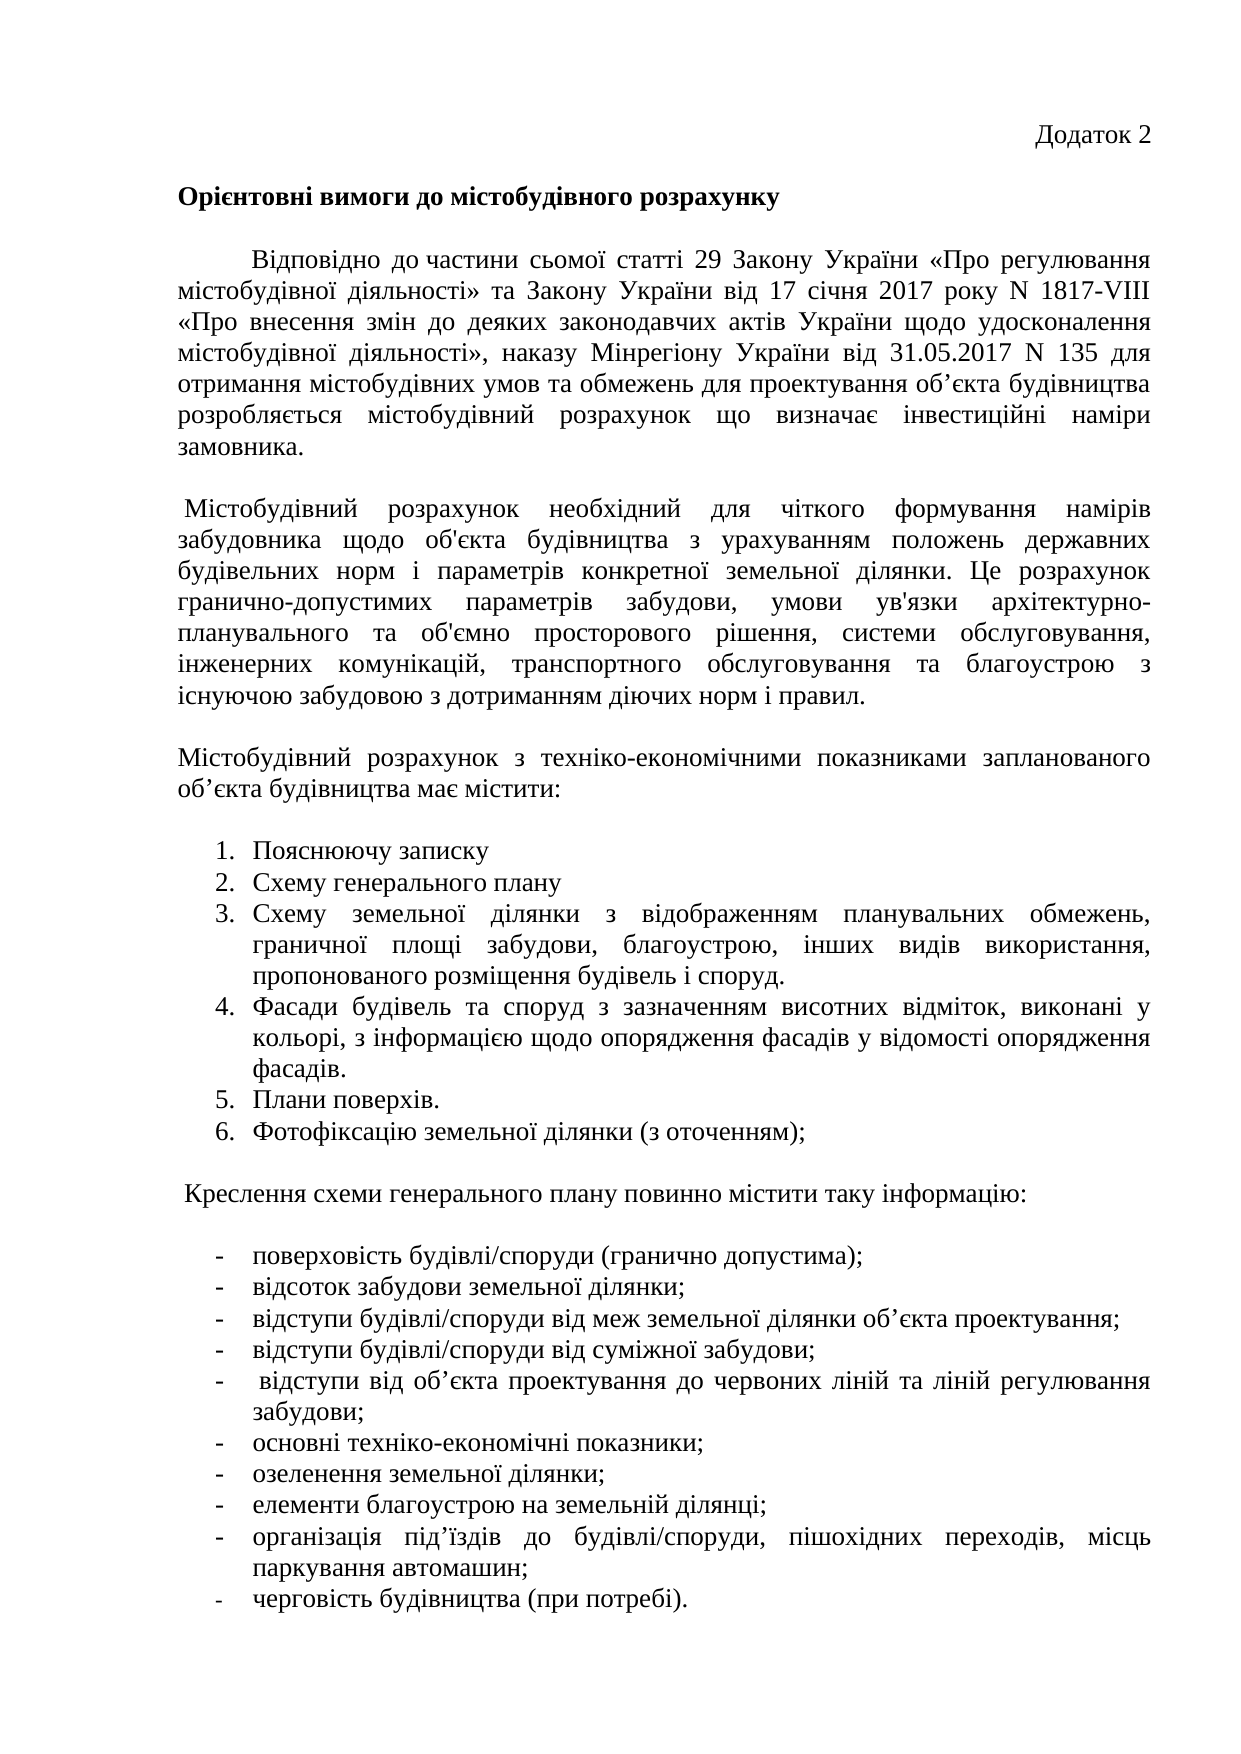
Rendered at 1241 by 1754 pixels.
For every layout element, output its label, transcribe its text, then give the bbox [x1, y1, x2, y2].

list озеленення земельної ділянки; [215, 1457, 1152, 1488]
list Фотофіксацію земельної ділянки (з оточенням); [215, 1115, 1152, 1146]
text Додаток 2 [177, 118, 1152, 149]
list поверховість будівлі/споруди (гранично допустима); [215, 1239, 1152, 1271]
text Відповідно до частини сьомої статті 29 Закону України «Про регулювання містобудівної діяльності» та Закону України від 17 січня 2017 року N 1817-VIII «Про внесення змін до деяких законодавчих актів України щодо удосконалення містобудівної діяльності», наказу Мінрегіону України від 31.05.2017 N 135 для отримання містобудівних умов та обмежень для проектування об’єкта будівництва розробляється містобудівний розрахунок що визначає інвестиційні наміри замовника. [177, 243, 1152, 461]
list відступи будівлі/споруди від меж земельної ділянки об’єкта проектування; [215, 1302, 1152, 1333]
text Містобудівний розрахунок необхідний для чіткого формування намірів забудовника щодо об'єкта будівництва з урахуванням положень державних будівельних норм і параметрів конкретної земельної ділянки. Це розрахунок гранично-допустимих параметрів забудови, умови ув'язки архітектурно-планувального та об'ємно просторового рішення, системи обслуговування, інженерних комунікацій, транспортного обслуговування та благоустрою з існуючою забудовою з дотриманням діючих норм і правил. [177, 492, 1152, 710]
text Креслення схеми генерального плану повинно містити таку інформацію: [177, 1177, 1152, 1208]
list відступи будівлі/споруди від суміжної забудови; [215, 1333, 1152, 1364]
text Орієнтовні вимоги до містобудівного розрахунку [177, 180, 1152, 212]
list Плани поверхів. [215, 1084, 1152, 1115]
list Фасади будівель та споруд з зазначенням висотних відміток, виконані у кольорі, з інформацією щодо опорядження фасадів у відомості опорядження фасадів. [215, 990, 1152, 1084]
list організація під’їздів до будівлі/споруди, пішохідних переходів, місць паркування автомашин; [215, 1520, 1152, 1582]
list елементи благоустрою на земельній ділянці; [215, 1488, 1152, 1520]
list основні техніко-економічні показники; [215, 1426, 1152, 1457]
list відсоток забудови земельної ділянки; [215, 1271, 1152, 1302]
list Пояснюючу записку [215, 834, 1152, 866]
list Схему генерального плану [215, 866, 1152, 897]
list Схему земельної ділянки з відображенням планувальних обмежень, граничної площі забудови, благоустрою, інших видів використання, пропонованого розміщення будівель і споруд. [215, 897, 1152, 990]
list відступи від об’єкта проектування до червоних ліній та ліній регулювання забудови; [215, 1364, 1152, 1426]
text Містобудівний розрахунок з техніко-економічними показниками запланованого об’єкта будівництва має містити: [177, 741, 1152, 803]
list черговість будівництва (при потребі). [215, 1582, 1152, 1613]
